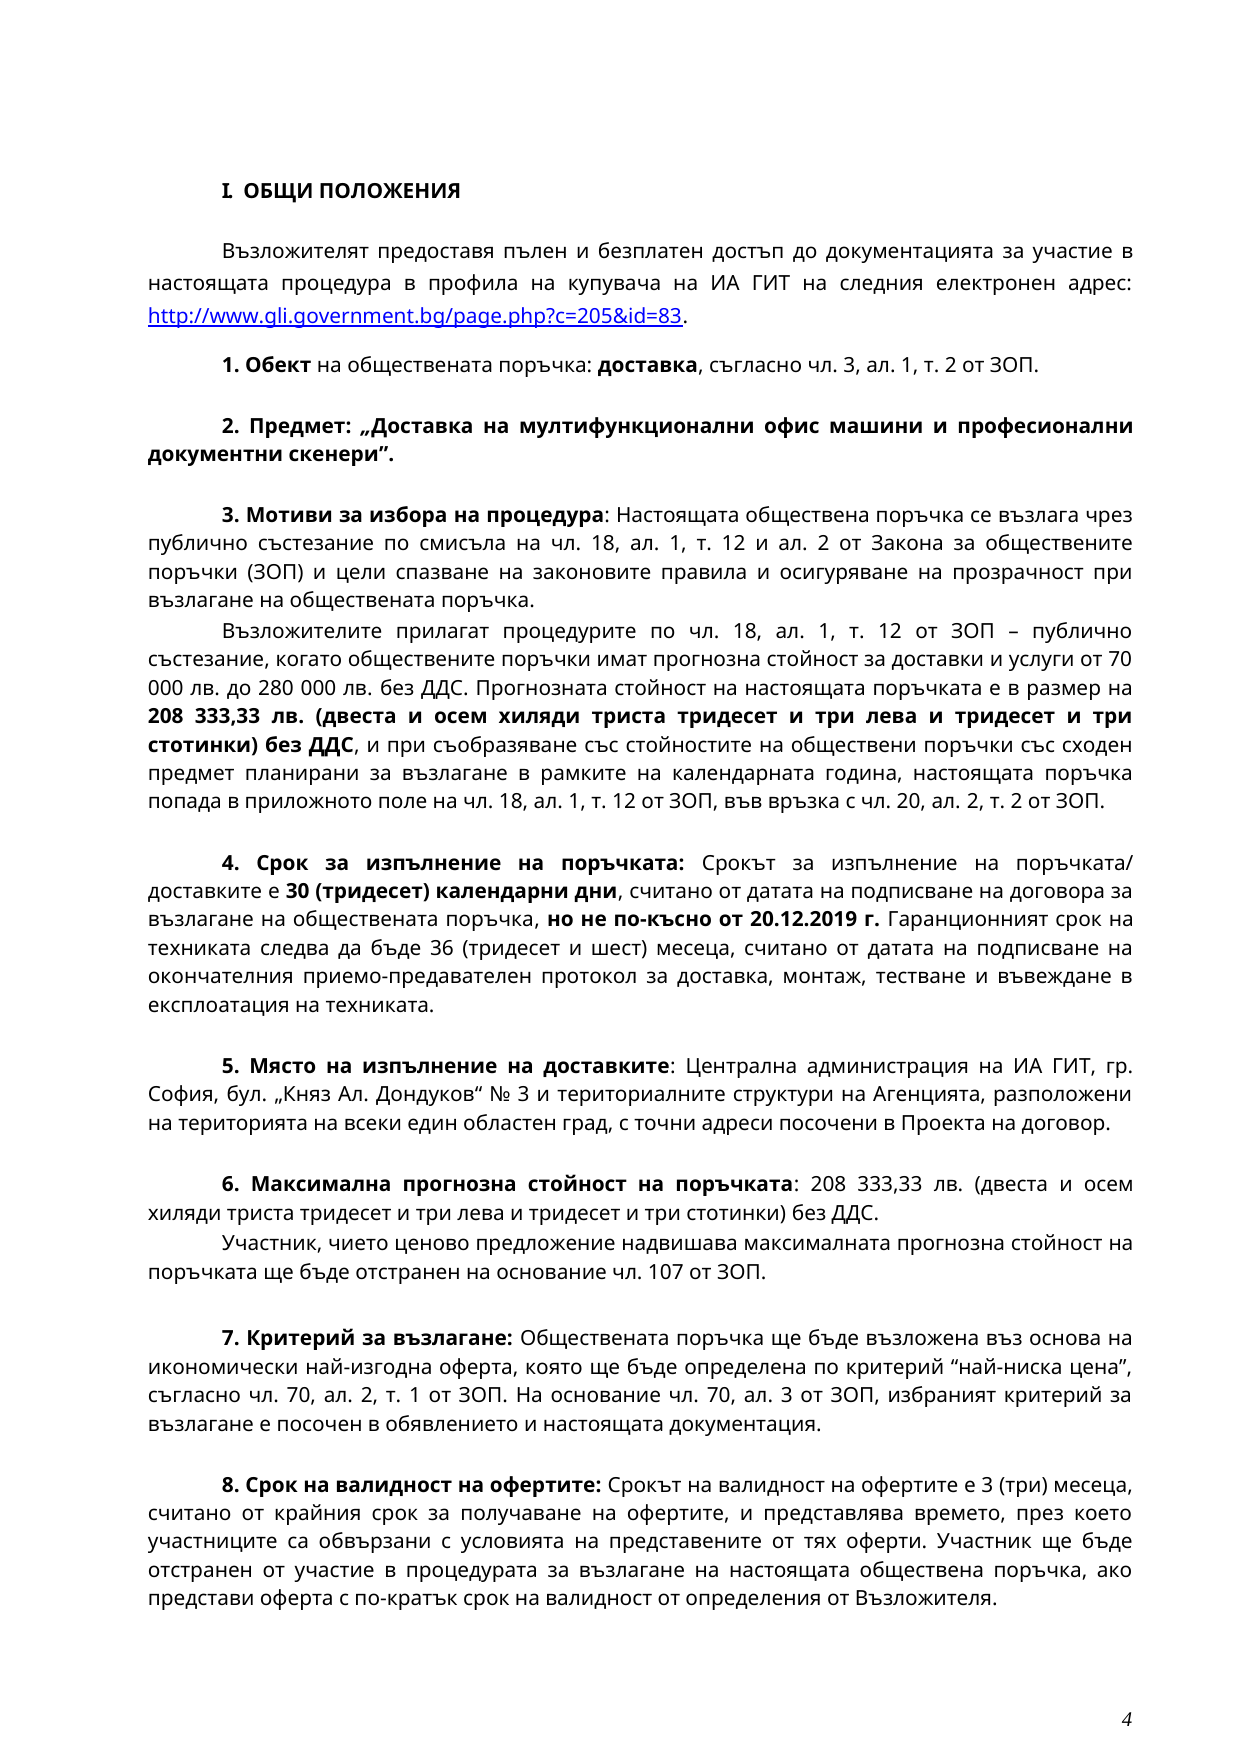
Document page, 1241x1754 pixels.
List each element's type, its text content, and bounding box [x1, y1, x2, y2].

text 4. Срок за изпълнение на поръчката: Срокът за изпълнение на поръчката/ доставките е 30 (тридесет) календарни дни, считано от датата на подписване на договора за възлагане на обществената поръчка, но не по-късно от 20.12.2019 г. Гаранционният срок на техниката следва да бъде 36 (тридесет и шест) месеца, считано от датата на подписване на окончателния приемо-предавателен протокол за доставка, монтаж, тестване и въвеждане в експлоатация на техниката. [148, 848, 1134, 1018]
text 6. Максимална прогнозна стойност на поръчката: 208 333,33 лв. (двеста и осем хиляди триста тридесет и три лева и тридесет и три стотинки) без ДДС. [148, 1169, 1134, 1226]
text Възложителите прилагат процедурите по чл. 18, ал. 1, т. 12 от ЗОП – публично състезание, когато обществените поръчки имат прогнозна стойност за доставки и услуги от 70 000 лв. до 280 000 лв. без ДДС. Прогнозната стойност на настоящата поръчката е в размер на 208 333,33 лв. (двеста и осем хиляди триста тридесет и три лева и тридесет и три стотинки) без ДДС, и при съобразяване със стойностите на обществени поръчки със сходен предмет планирани за възлагане в рамките на календарната година, настоящата поръчка попада в приложното поле на чл. 18, ал. 1, т. 12 от ЗОП, във връзка с чл. 20, ал. 2, т. 2 от ЗОП. [148, 616, 1134, 815]
list 7. Критерий за възлагане: Обществената поръчка ще бъде възложена въз основа на икономически най-изгодна оферта, която ще бъде определена по критерий “най-ниска цена”, съгласно чл. 70, ал. 2, т. 1 от ЗОП. На основание чл. 70, ал. 3 от ЗОП, избраният критерий за възлагане е посочен в обявлението и настоящата документация. [148, 1323, 1134, 1437]
list 8. Срок на валидност на офертите: Срокът на валидност на офертите е 3 (три) месеца, считано от крайния срок за получаване на офертите, и представлява времето, през което участниците са обвързани с условията на представените от тях оферти. Участник ще бъде отстранен от участие в процедурата за възлагане на настоящата обществена поръчка, ако представи оферта с по-кратък срок на валидност от определения от Възложителя. [148, 1470, 1134, 1612]
text 5. Място на изпълнение на доставките: Централна администрация на ИА ГИТ, гр. София, бул. „Княз Ал. Дондуков“ № 3 и териториалните структури на Агенцията, разположени на територията на всеки един областен град, с точни адреси посочени в Проекта на договор. [148, 1051, 1134, 1136]
text I. ОБЩИ ПОЛОЖЕНИЯ [148, 177, 1134, 205]
text 1. Обект на обществената поръчка: доставка, съгласно чл. 3, ал. 1, т. 2 от ЗОП. [222, 350, 1134, 379]
text Възложителят предоставя пълен и безплатен достъп до документацията за участие в настоящата процедура в профила на купувача на ИА ГИТ на следния електронен адрес: http://www.gli.government.bg/page.php?c=205&id=83. [148, 236, 1134, 329]
list Участник, чието ценово предложение надвишава максималната прогнозна стойност на поръчката ще бъде отстранен на основание чл. 107 от ЗОП. [148, 1228, 1134, 1285]
text 3. Мотиви за избора на процедура: Настоящата обществена поръчка се възлага чрез публично състезание по смисъла на чл. 18, ал. 1, т. 12 и ал. 2 от Закона за обществените поръчки (ЗОП) и цели спазване на законовите правила и осигуряване на прозрачност при възлагане на обществената поръчка. [148, 500, 1134, 614]
text 2. Предмет: „Доставка на мултифункционални офис машини и професионални документни скенери”. [148, 411, 1134, 468]
